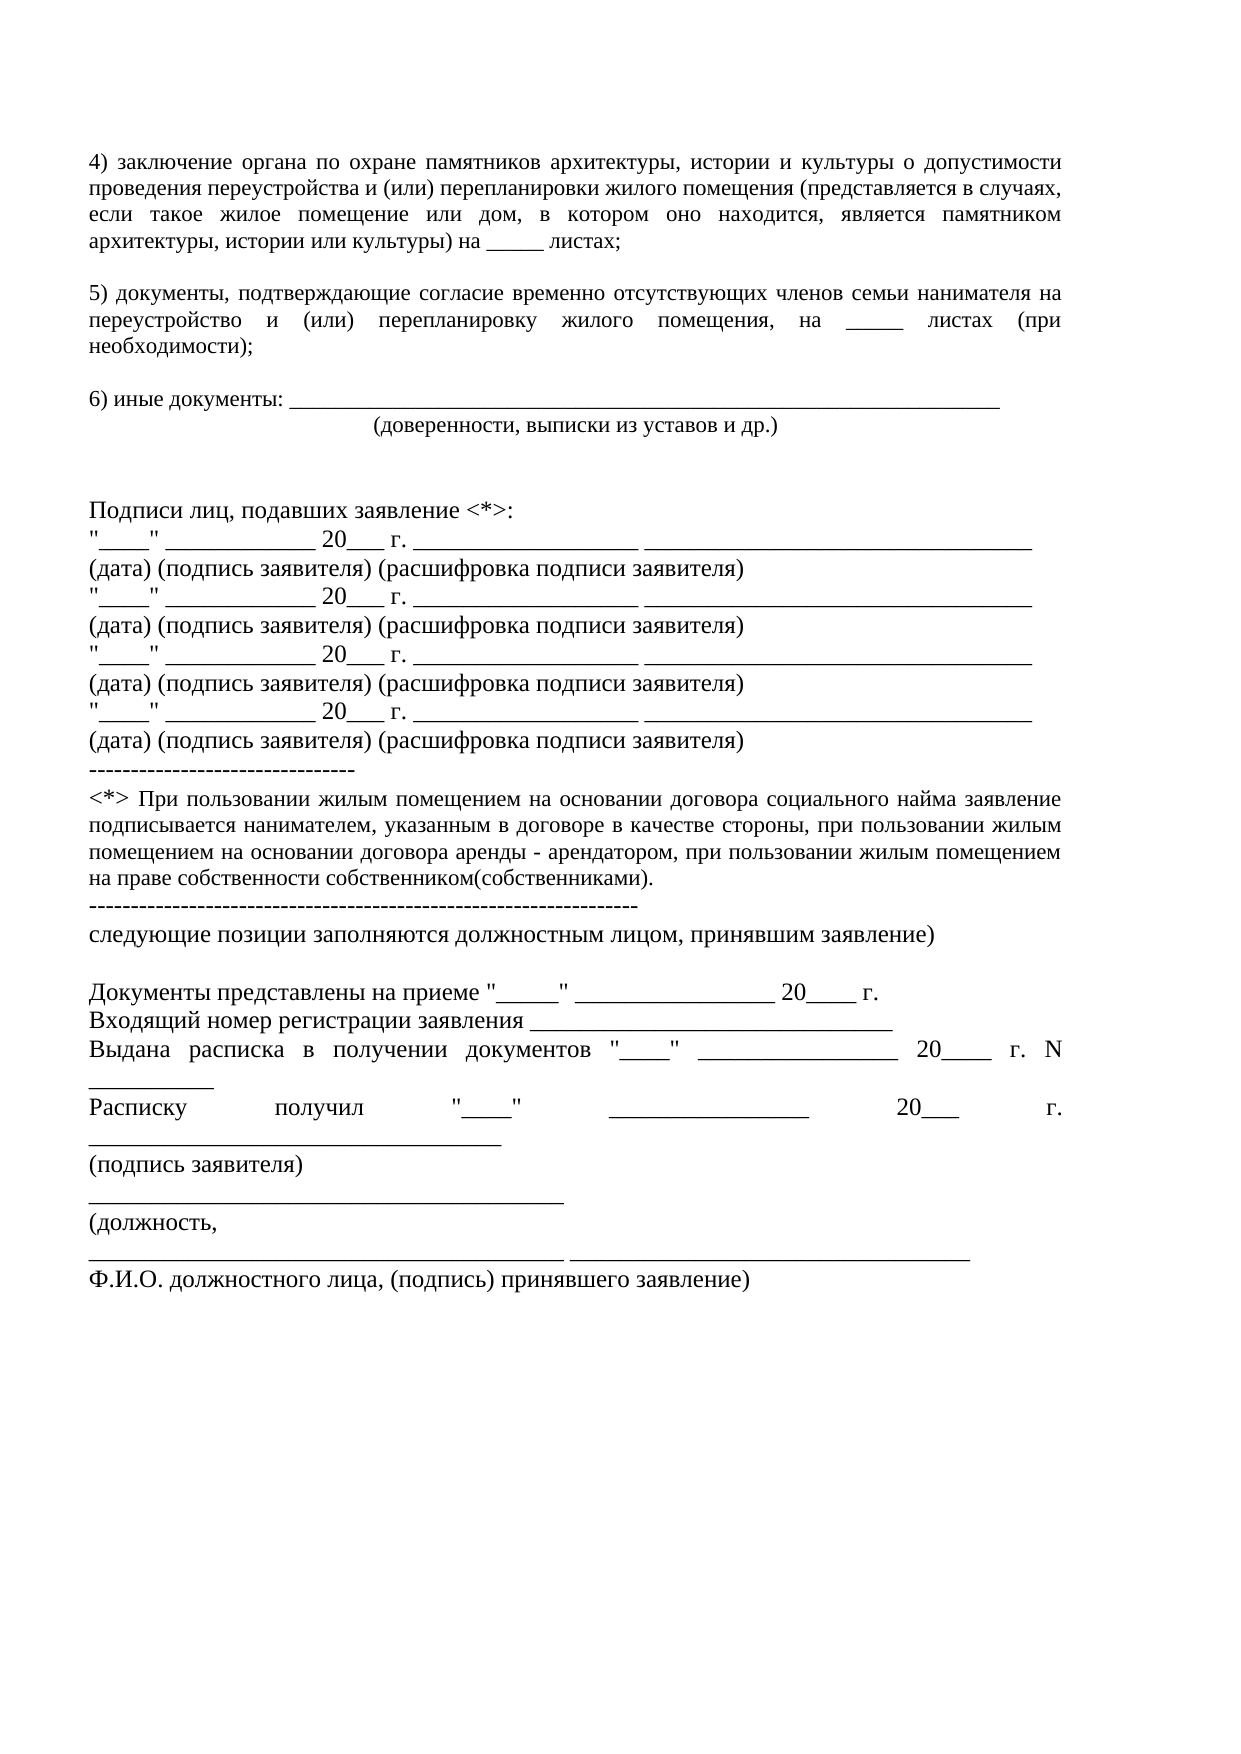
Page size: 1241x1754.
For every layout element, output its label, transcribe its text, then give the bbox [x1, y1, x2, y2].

text (должность, [89, 1207, 1063, 1235]
text Подписи лиц, подавших заявление <*>: [89, 495, 1063, 524]
text Расписку получил "____" ________________ 20___ г. _________________________________ [89, 1092, 1063, 1149]
text ------------------------------------------------------------------ [89, 890, 1063, 919]
text 4) заключение органа по охране памятников архитектуры, истории и культуры о допустимости проведения переустройства и (или) перепланировки жилого помещения (представляется в случаях, если такое жилое помещение или дом, в котором оно находится, является памятником архитектуры, истории или культуры) на _____ листах; [89, 148, 1063, 253]
text ______________________________________ [89, 1178, 1063, 1207]
text "____" ____________ 20___ г. __________________ _______________________________ [89, 581, 1063, 610]
text (дата) (подпись заявителя) (расшифровка подписи заявителя) [89, 610, 1063, 639]
text 5) документы, подтверждающие согласие временно отсутствующих членов семьи нанимателя на переустройство и (или) перепланировку жилого помещения, на _____ листах (при необходимости); [89, 279, 1063, 358]
text ______________________________________ ________________________________ [89, 1235, 1063, 1264]
text "____" ____________ 20___ г. __________________ _______________________________ [89, 524, 1063, 553]
text (дата) (подпись заявителя) (расшифровка подписи заявителя) [89, 668, 1063, 696]
text <*> При пользовании жилым помещением на основании договора социального найма заявление подписывается нанимателем, указанным в договоре в качестве стороны, при пользовании жилым помещением на основании договора аренды - арендатором, при пользовании жилым помещением на праве собственности собственником(собственниками). [89, 783, 1063, 890]
text (подпись заявителя) [89, 1149, 1063, 1178]
text "____" ____________ 20___ г. __________________ _______________________________ [89, 639, 1063, 668]
text -------------------------------- [89, 754, 1063, 783]
text 6) иные документы: ______________________________________________________________ [89, 385, 1063, 411]
text "____" ____________ 20___ г. __________________ _______________________________ [89, 696, 1063, 725]
text (доверенности, выписки из уставов и др.) [89, 411, 1063, 438]
text (дата) (подпись заявителя) (расшифровка подписи заявителя) [89, 725, 1063, 754]
text Входящий номер регистрации заявления _____________________________ [89, 1005, 1063, 1034]
text (дата) (подпись заявителя) (расшифровка подписи заявителя) [89, 553, 1063, 581]
text Документы представлены на приеме "_____" ________________ 20____ г. [89, 977, 1063, 1005]
text Выдана расписка в получении документов "____" ________________ 20____ г. N __________ [89, 1034, 1063, 1092]
text Ф.И.О. должностного лица, (подпись) принявшего заявление) [89, 1264, 1063, 1293]
text следующие позиции заполняются должностным лицом, принявшим заявление) [89, 919, 1063, 948]
